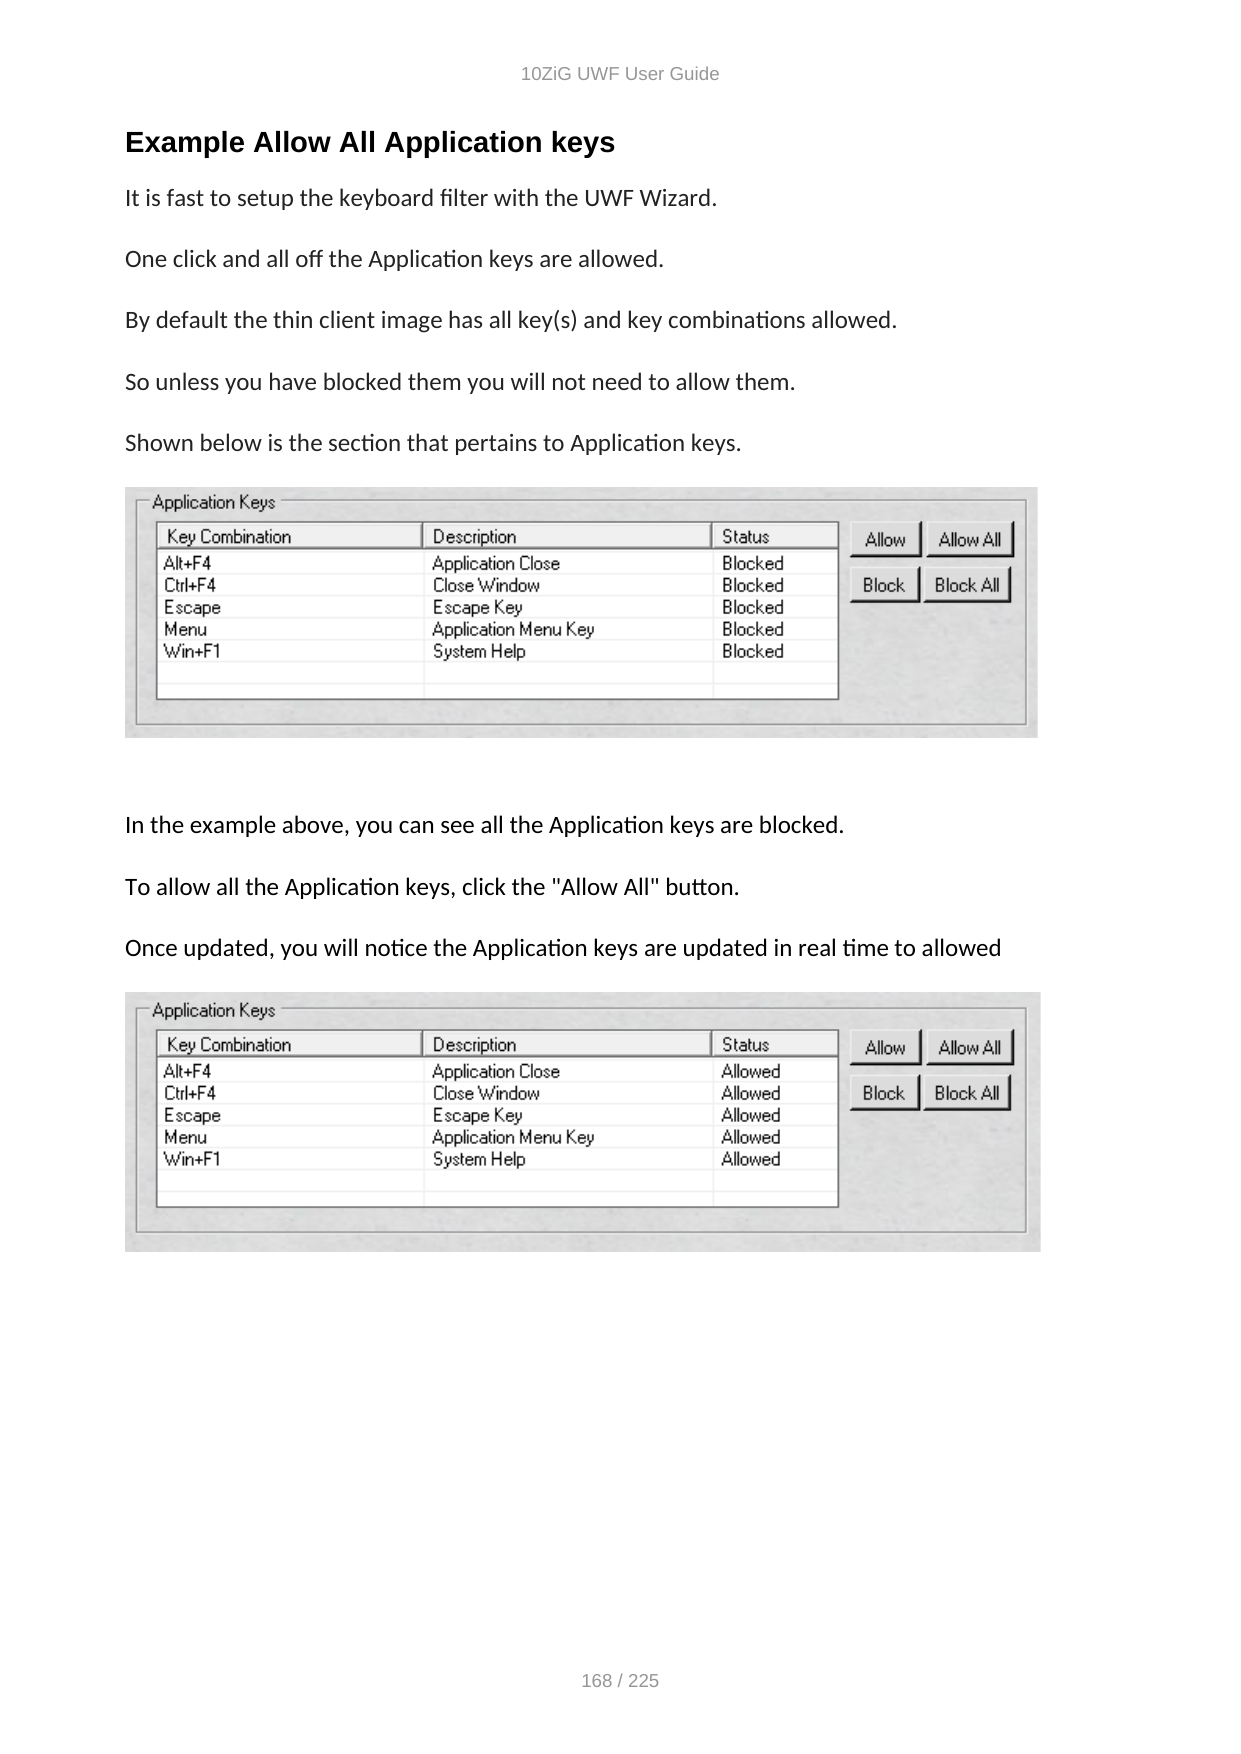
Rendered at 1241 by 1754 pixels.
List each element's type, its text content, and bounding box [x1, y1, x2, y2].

text Once updated, you will notice the Application keys are updated in real time to allowed [125, 932, 1115, 962]
text In the example above, you can see all the Application keys are blocked. [125, 809, 1115, 840]
text So unless you have blocked them you will not need to allow them. [125, 366, 1115, 396]
text By default the thin client image has all key(s) and key combinations allowed. [125, 304, 1115, 335]
text One click and all off the Application keys are allowed. [125, 243, 1115, 274]
picture [125, 487, 1038, 738]
text Example Allow All Application keys [125, 125, 1115, 158]
text To allow all the Application keys, click the "Allow All" button. [125, 871, 1115, 901]
picture [125, 992, 1041, 1252]
text It is fast to setup the keyboard filter with the UWF Wizard. [125, 182, 1115, 213]
text Shown below is the section that pertains to Application keys. [125, 427, 1115, 457]
